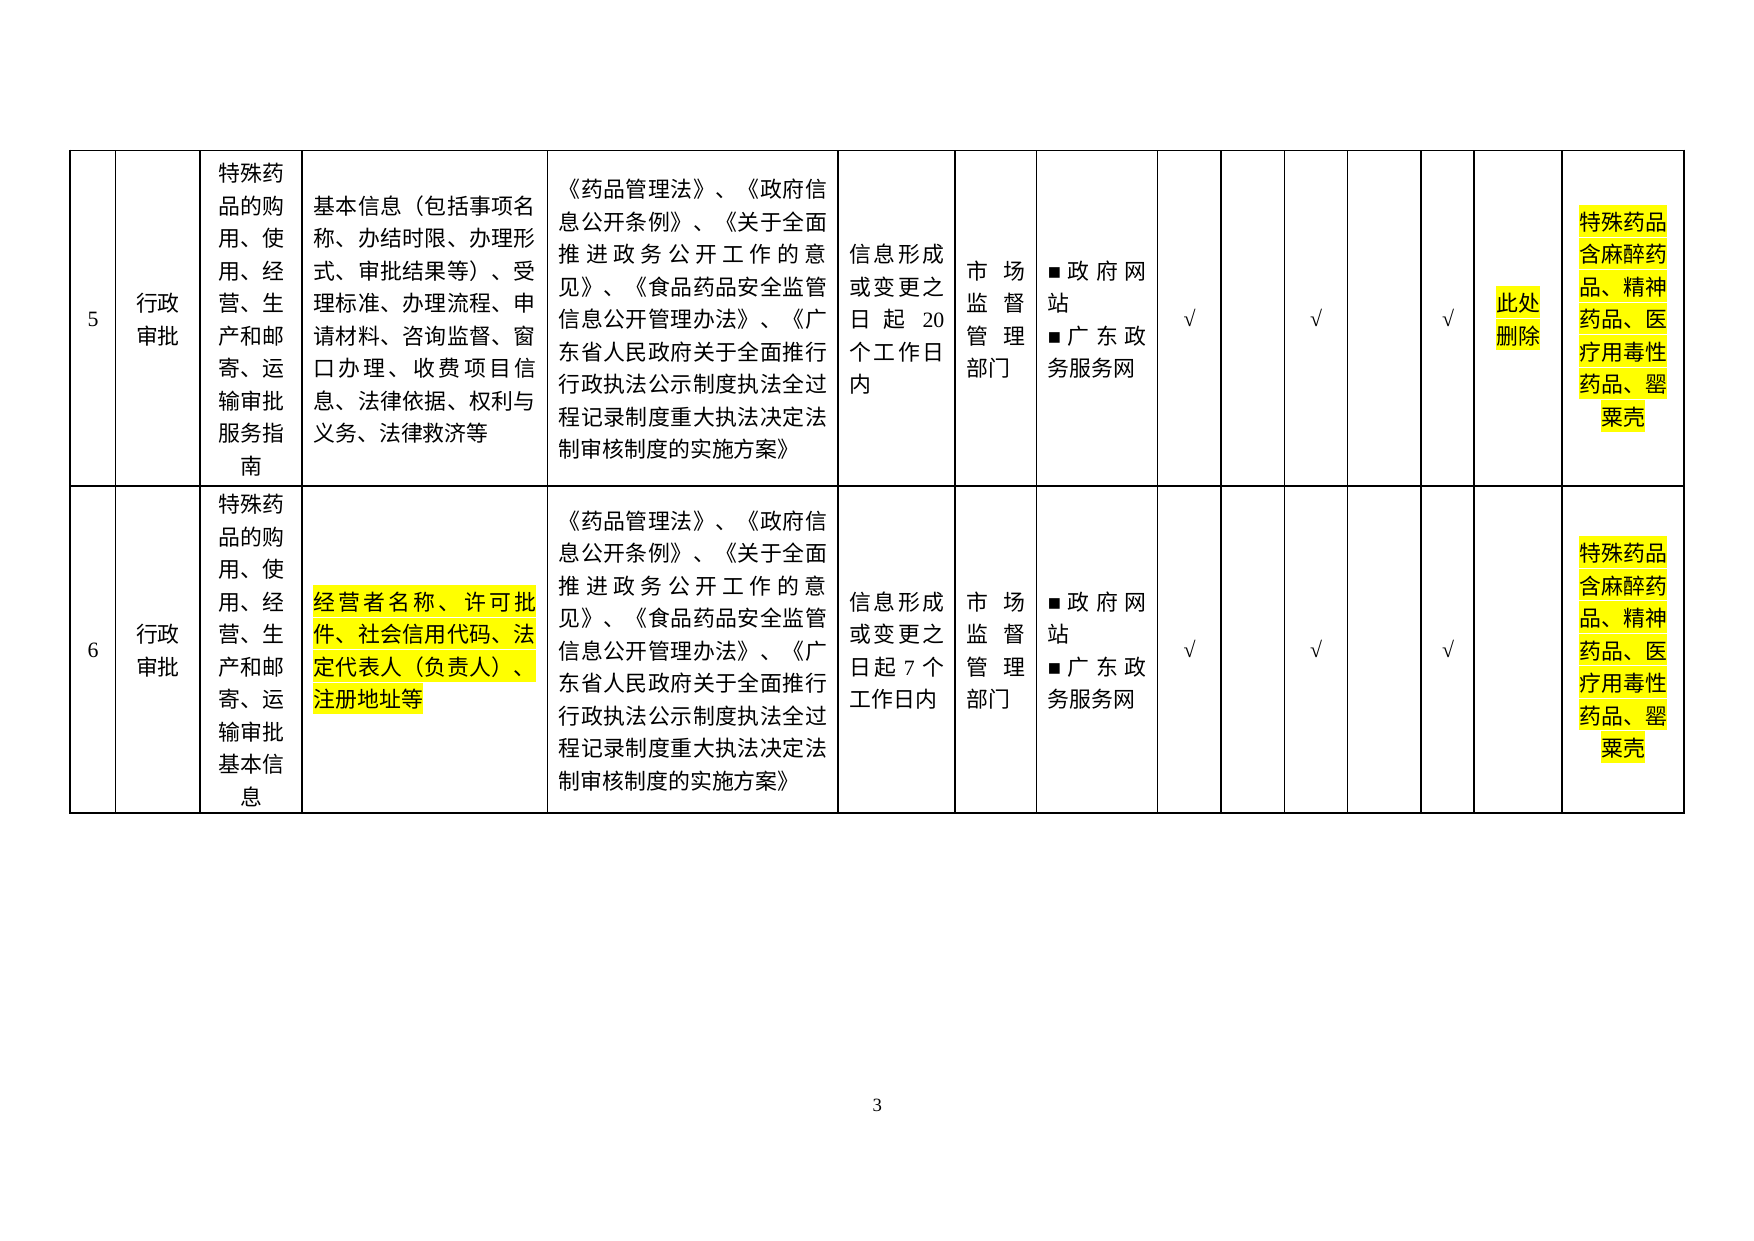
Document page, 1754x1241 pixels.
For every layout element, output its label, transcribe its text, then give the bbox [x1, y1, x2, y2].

table_cell 6 [71, 487, 115, 812]
table_cell ■政府网站 ■广东政务服务网 [1037, 487, 1157, 812]
table_cell ■政府网站 ■广东政务服务网 [1037, 151, 1157, 485]
table_cell 特殊药品含麻醉药品、精神药品、医疗用毒性药品、罂粟壳 [1563, 487, 1683, 812]
table_cell 特殊药品含麻醉药品、精神药品、医疗用毒性药品、罂粟壳 [1563, 151, 1683, 485]
table_cell 5 [71, 151, 115, 485]
table_cell [1475, 487, 1561, 812]
table_cell √ [1422, 151, 1473, 485]
table_cell √ [1285, 487, 1347, 812]
table_cell 信息形成或变更之日起20个工作日内 [839, 151, 954, 485]
table_cell 特殊药品的购用、使用、经营、生产和邮寄、运输审批服务指南 [201, 151, 301, 485]
table_cell 行政 审批 [116, 487, 199, 812]
table_cell √ [1422, 487, 1473, 812]
table_cell [1348, 487, 1420, 812]
table_cell √ [1285, 151, 1347, 485]
table_cell √ [1158, 487, 1220, 812]
table_cell 市场监督管理部门 [956, 487, 1036, 812]
table_cell 特殊药品的购用、使用、经营、生产和邮寄、运输审批基本信息 [201, 487, 301, 812]
table_cell [1348, 151, 1420, 485]
table_cell 信息形成或变更之日起7个工作日内 [839, 487, 954, 812]
table_cell 行政 审批 [116, 151, 199, 485]
table_cell √ [1158, 151, 1220, 485]
table_cell 《药品管理法》、《政府信息公开条例》、《关于全面推进政务公开工作的意见》、《食品药品安全监管信息公开管理办法》、《广东省人民政府关于全面推行行政执法公示制度执法全过程记录制度重大执法决定法制审核制度的实施方案》 [548, 487, 837, 812]
table_cell 《药品管理法》、《政府信息公开条例》、《关于全面推进政务公开工作的意见》、《食品药品安全监管信息公开管理办法》、《广东省人民政府关于全面推行行政执法公示制度执法全过程记录制度重大执法决定法制审核制度的实施方案》 [548, 151, 837, 485]
table_cell 市场监督管理部门 [956, 151, 1036, 485]
table_cell 基本信息（包括事项名称、办结时限、办理形式、审批结果等）、受理标准、办理流程、申请材料、咨询监督、窗口办理、收费项目信息、法律依据、权利与义务、法律救济等 [303, 151, 547, 485]
table_cell 经营者名称、许可批件、社会信用代码、法定代表人（负责人）、注册地址等 [303, 487, 547, 812]
table_cell 此处删除 [1475, 151, 1561, 485]
table_cell [1222, 151, 1284, 485]
table_cell [1222, 487, 1284, 812]
